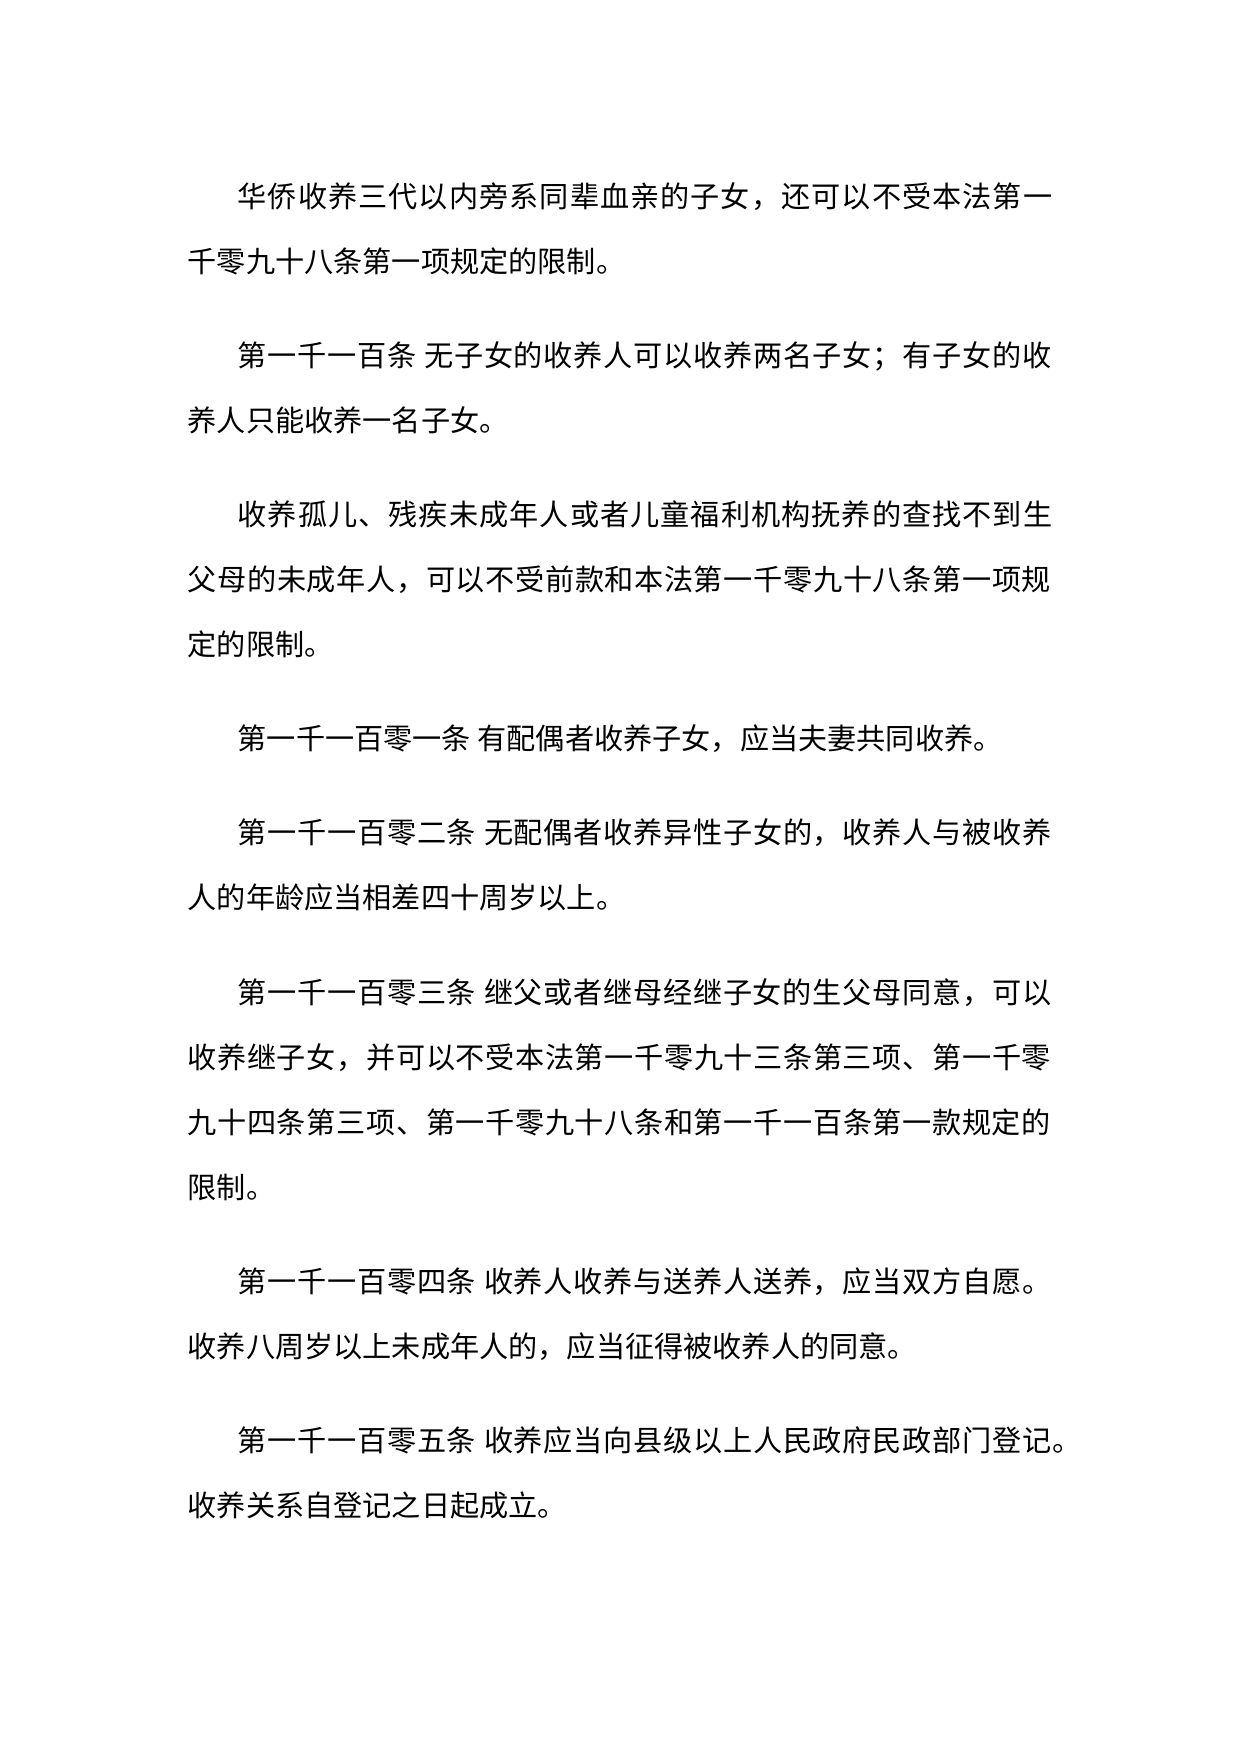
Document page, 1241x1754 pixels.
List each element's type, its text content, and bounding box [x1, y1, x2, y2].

text 第一千一百零二条 无配偶者收养异性子女的，收养人与被收养人的年龄应当相差四十周岁以上。 [187, 799, 1053, 929]
text 第一千一百零五条 收养应当向县级以上人民政府民政部门登记。收养关系自登记之日起成立。 [187, 1406, 1053, 1536]
text 收养孤儿、残疾未成年人或者儿童福利机构抚养的查找不到生父母的未成年人，可以不受前款和本法第一千零九十八条第一项规定的限制。 [187, 480, 1053, 675]
text 第一千一百零三条 继父或者继母经继子女的生父母同意，可以收养继子女，并可以不受本法第一千零九十三条第三项、第一千零九十四条第三项、第一千零九十八条和第一千一百条第一款规定的限制。 [187, 958, 1053, 1218]
text 华侨收养三代以内旁系同辈血亲的子女，还可以不受本法第一千零九十八条第一项规定的限制。 [187, 162, 1053, 292]
text 第一千一百零一条 有配偶者收养子女，应当夫妻共同收养。 [187, 704, 1053, 769]
text 第一千一百零四条 收养人收养与送养人送养，应当双方自愿。收养八周岁以上未成年人的，应当征得被收养人的同意。 [187, 1247, 1053, 1377]
text 第一千一百条 无子女的收养人可以收养两名子女；有子女的收养人只能收养一名子女。 [187, 321, 1053, 451]
